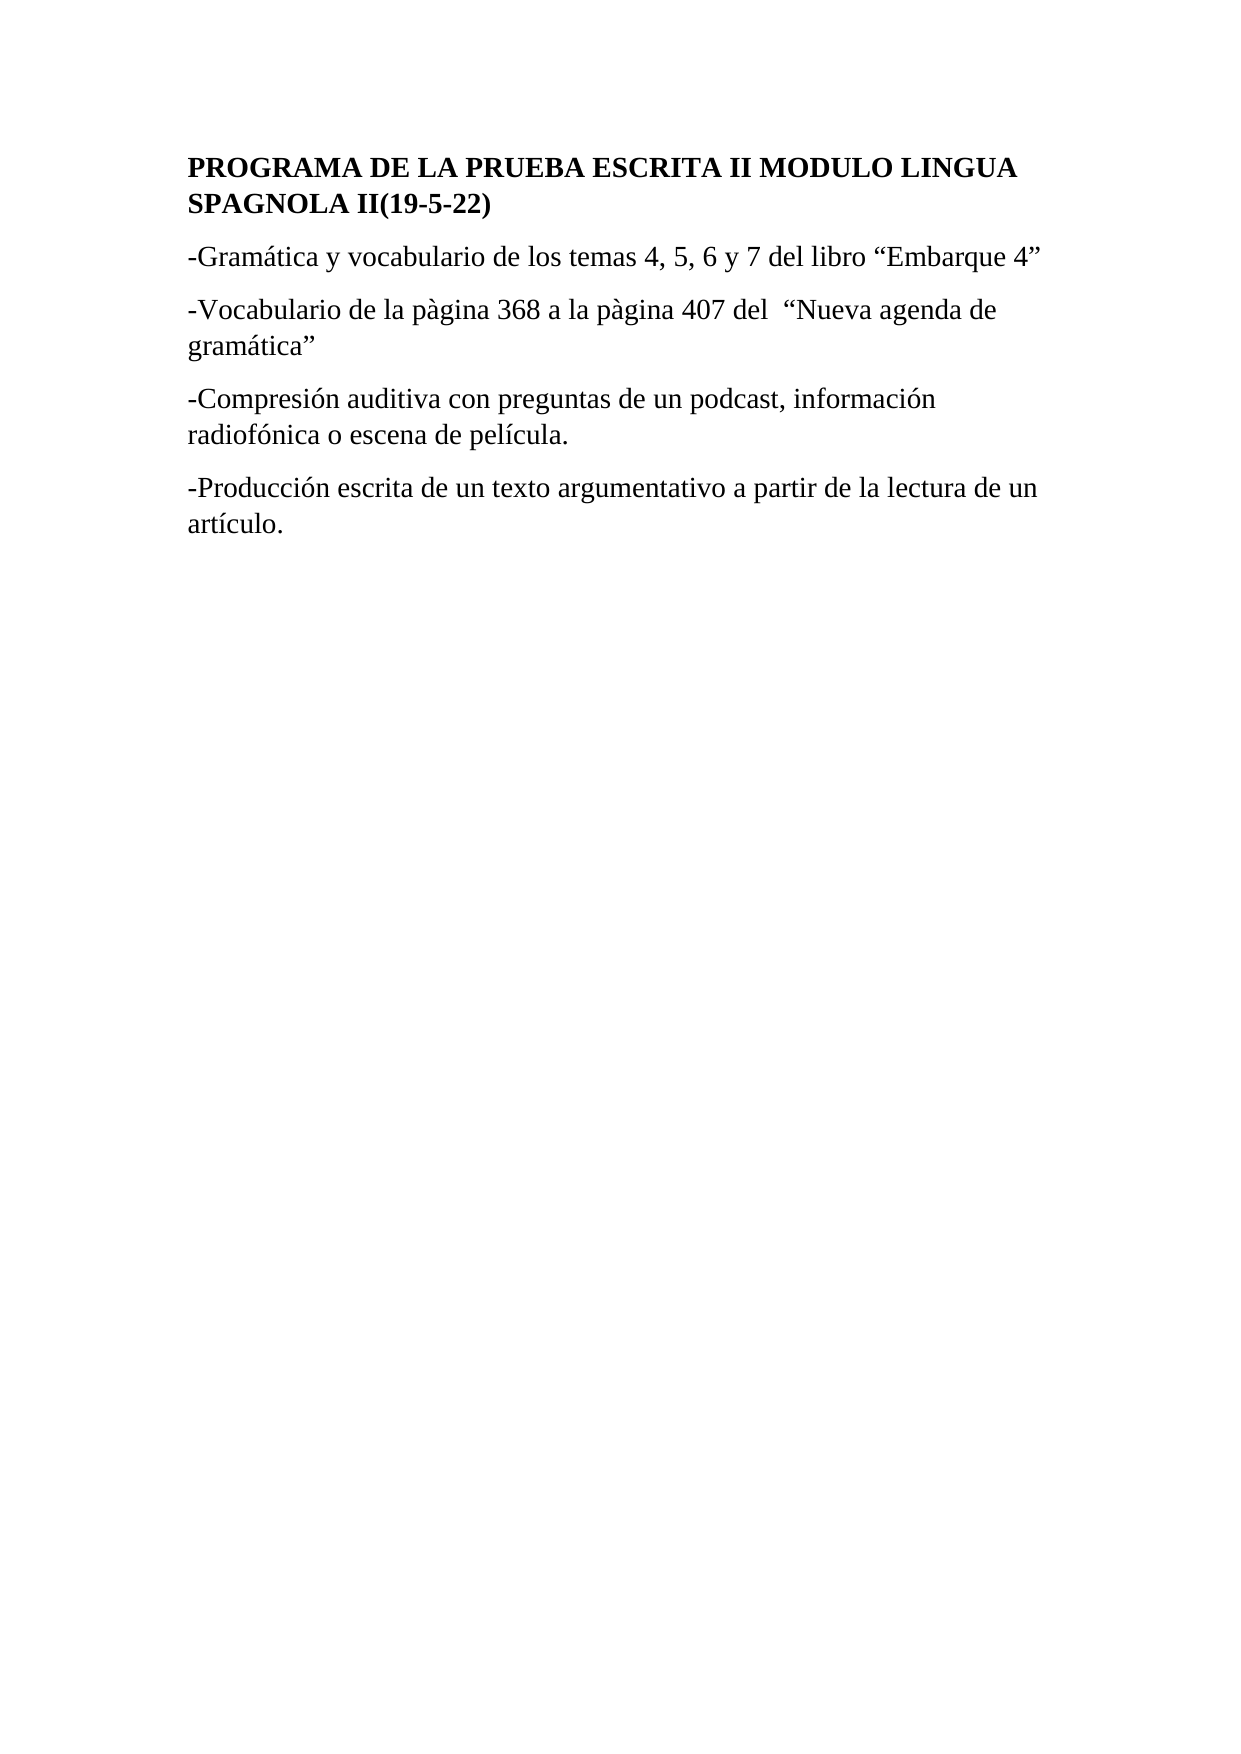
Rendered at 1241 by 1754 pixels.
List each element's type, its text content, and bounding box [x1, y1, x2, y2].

text -Compresión auditiva con preguntas de un podcast, información radiofónica o escena de película. [187, 381, 1053, 450]
text -Vocabulario de la pàgina 368 a la pàgina 407 del “Nueva agenda de gramática” [187, 292, 1053, 361]
text -Producción escrita de un texto argumentativo a partir de la lectura de un artículo. [187, 470, 1053, 539]
text -Gramática y vocabulario de los temas 4, 5, 6 y 7 del libro “Embarque 4” [187, 239, 1053, 272]
text PROGRAMA DE LA PRUEBA ESCRITA II MODULO LINGUA SPAGNOLA II(19-5-22) [187, 150, 1053, 220]
